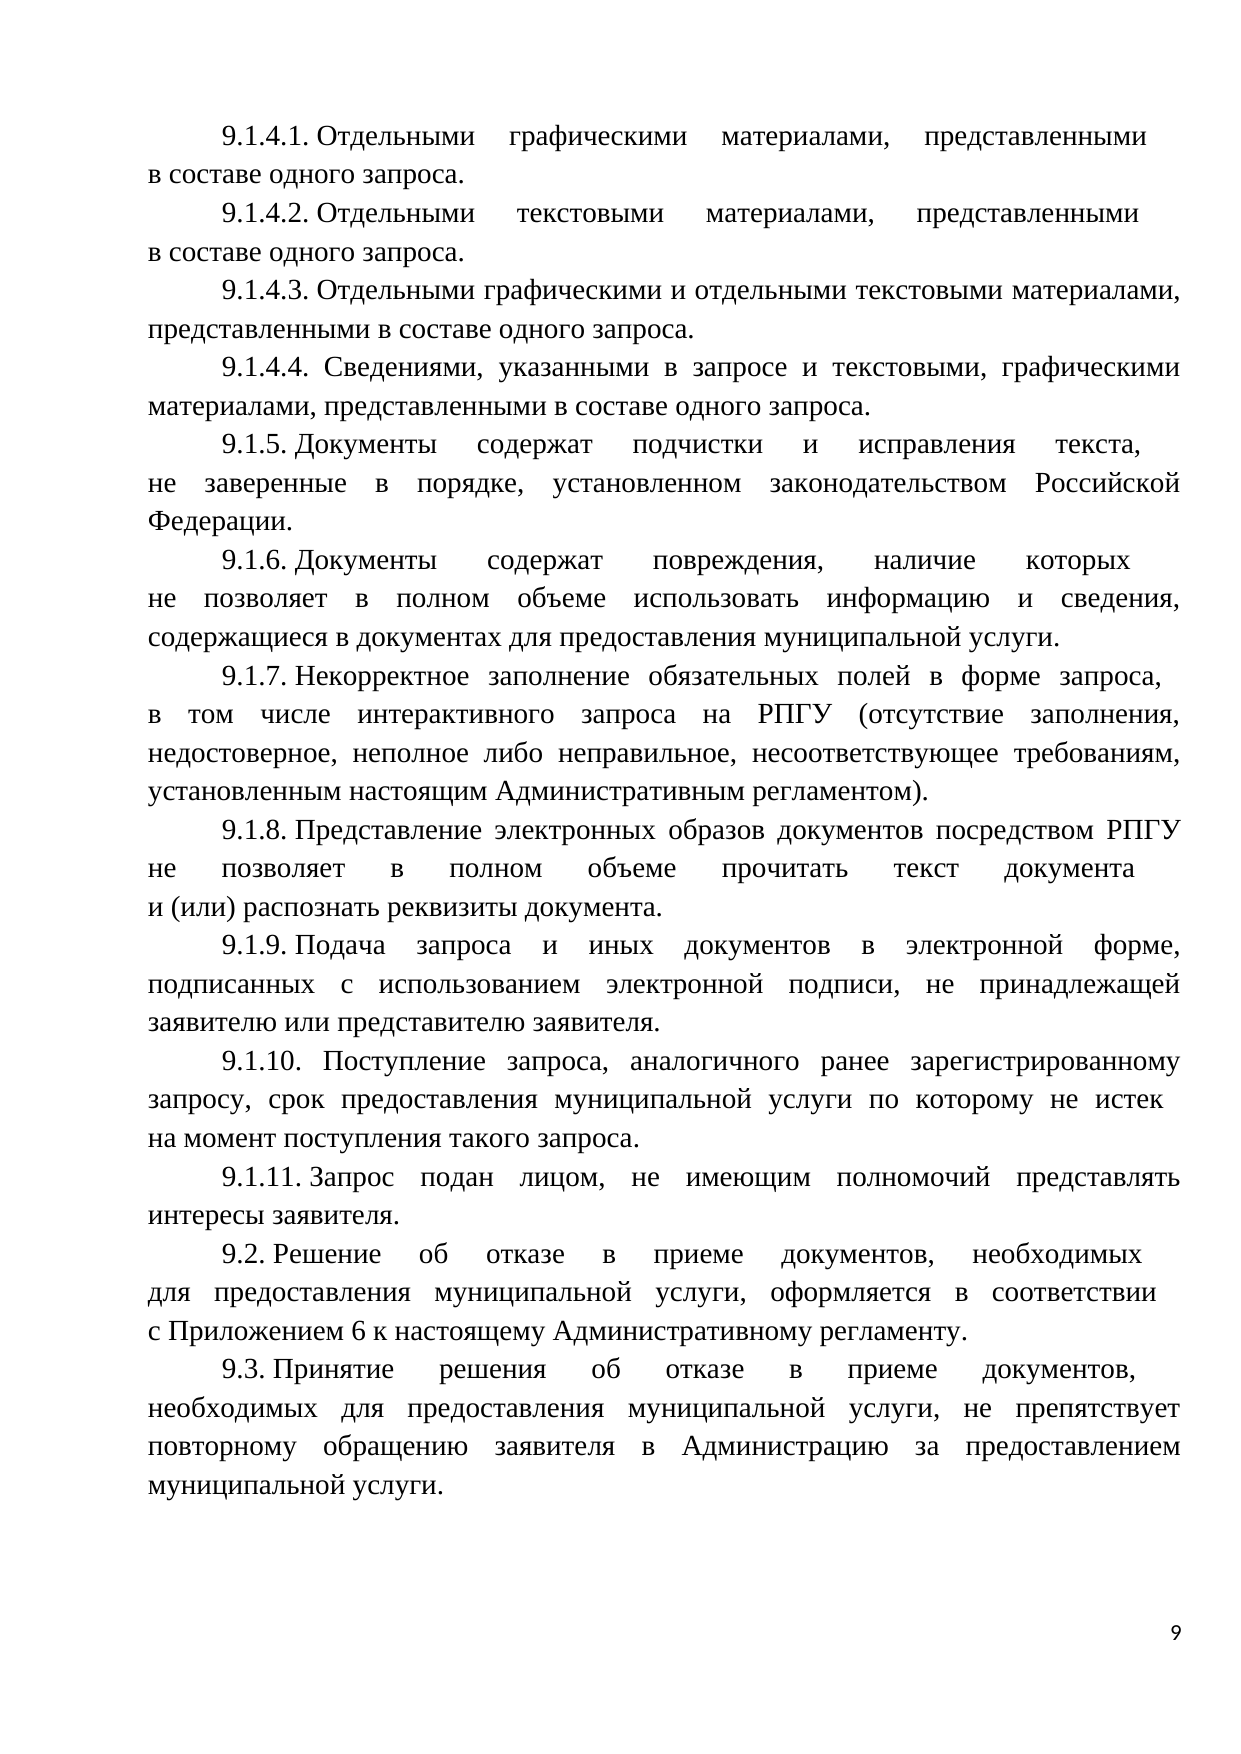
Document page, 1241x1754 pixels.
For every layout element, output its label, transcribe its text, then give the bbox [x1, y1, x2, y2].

list 9.1.5. Документы содержат подчистки и исправления текста, не заверенные в порядке, установленном законодательством Российской Федерации. [148, 426, 1181, 537]
list 9.1.11. Запрос подан лицом, не имеющим полномочий представлять интересы заявителя. [148, 1159, 1181, 1231]
list 9.1.4.2. Отдельными текстовыми материалами, представленными в составе одного запроса. [148, 195, 1181, 267]
list 9.1.6. Документы содержат повреждения, наличие которых не позволяет в полном объеме использовать информацию и сведения, содержащиеся в документах для предоставления муниципальной услуги. [148, 542, 1181, 653]
list 9.1.10. Поступление запроса, аналогичного ранее зарегистрированному запросу, срок предоставления муниципальной услуги по которому не истек на момент поступления такого запроса. [148, 1043, 1181, 1154]
list 9.2. Решение об отказе в приеме документов, необходимых для предоставления муниципальной услуги, оформляется в соответствии с Приложением 6 к настоящему Административному регламенту. [148, 1236, 1181, 1346]
list 9.1.4.3. Отдельными графическими и отдельными текстовыми материалами, представленными в составе одного запроса. [148, 272, 1181, 344]
list 9.1.8. Представление электронных образов документов посредством РПГУ не позволяет в полном объеме прочитать текст документа и (или) распознать реквизиты документа. [148, 812, 1181, 922]
list 9.1.4.4. Сведениями, указанными в запросе и текстовыми, графическими материалами, представленными в составе одного запроса. [148, 349, 1181, 421]
list 9.1.4.1. Отдельными графическими материалами, представленными в составе одного запроса. [148, 118, 1181, 190]
list 9.1.9. Подача запроса и иных документов в электронной форме, подписанных с использованием электронной подписи, не принадлежащей заявителю или представителю заявителя. [148, 927, 1181, 1038]
list 9.3. Принятие решения об отказе в приеме документов, необходимых для предоставления муниципальной услуги, не препятствует повторному обращению заявителя в Администрацию за предоставлением муниципальной услуги. [148, 1351, 1181, 1501]
list 9.1.7. Некорректное заполнение обязательных полей в форме запроса, в том числе интерактивного запроса на РПГУ (отсутствие заполнения, недостоверное, неполное либо неправильное, несоответствующее требованиям, установленным настоящим Административным регламентом). [148, 658, 1181, 807]
